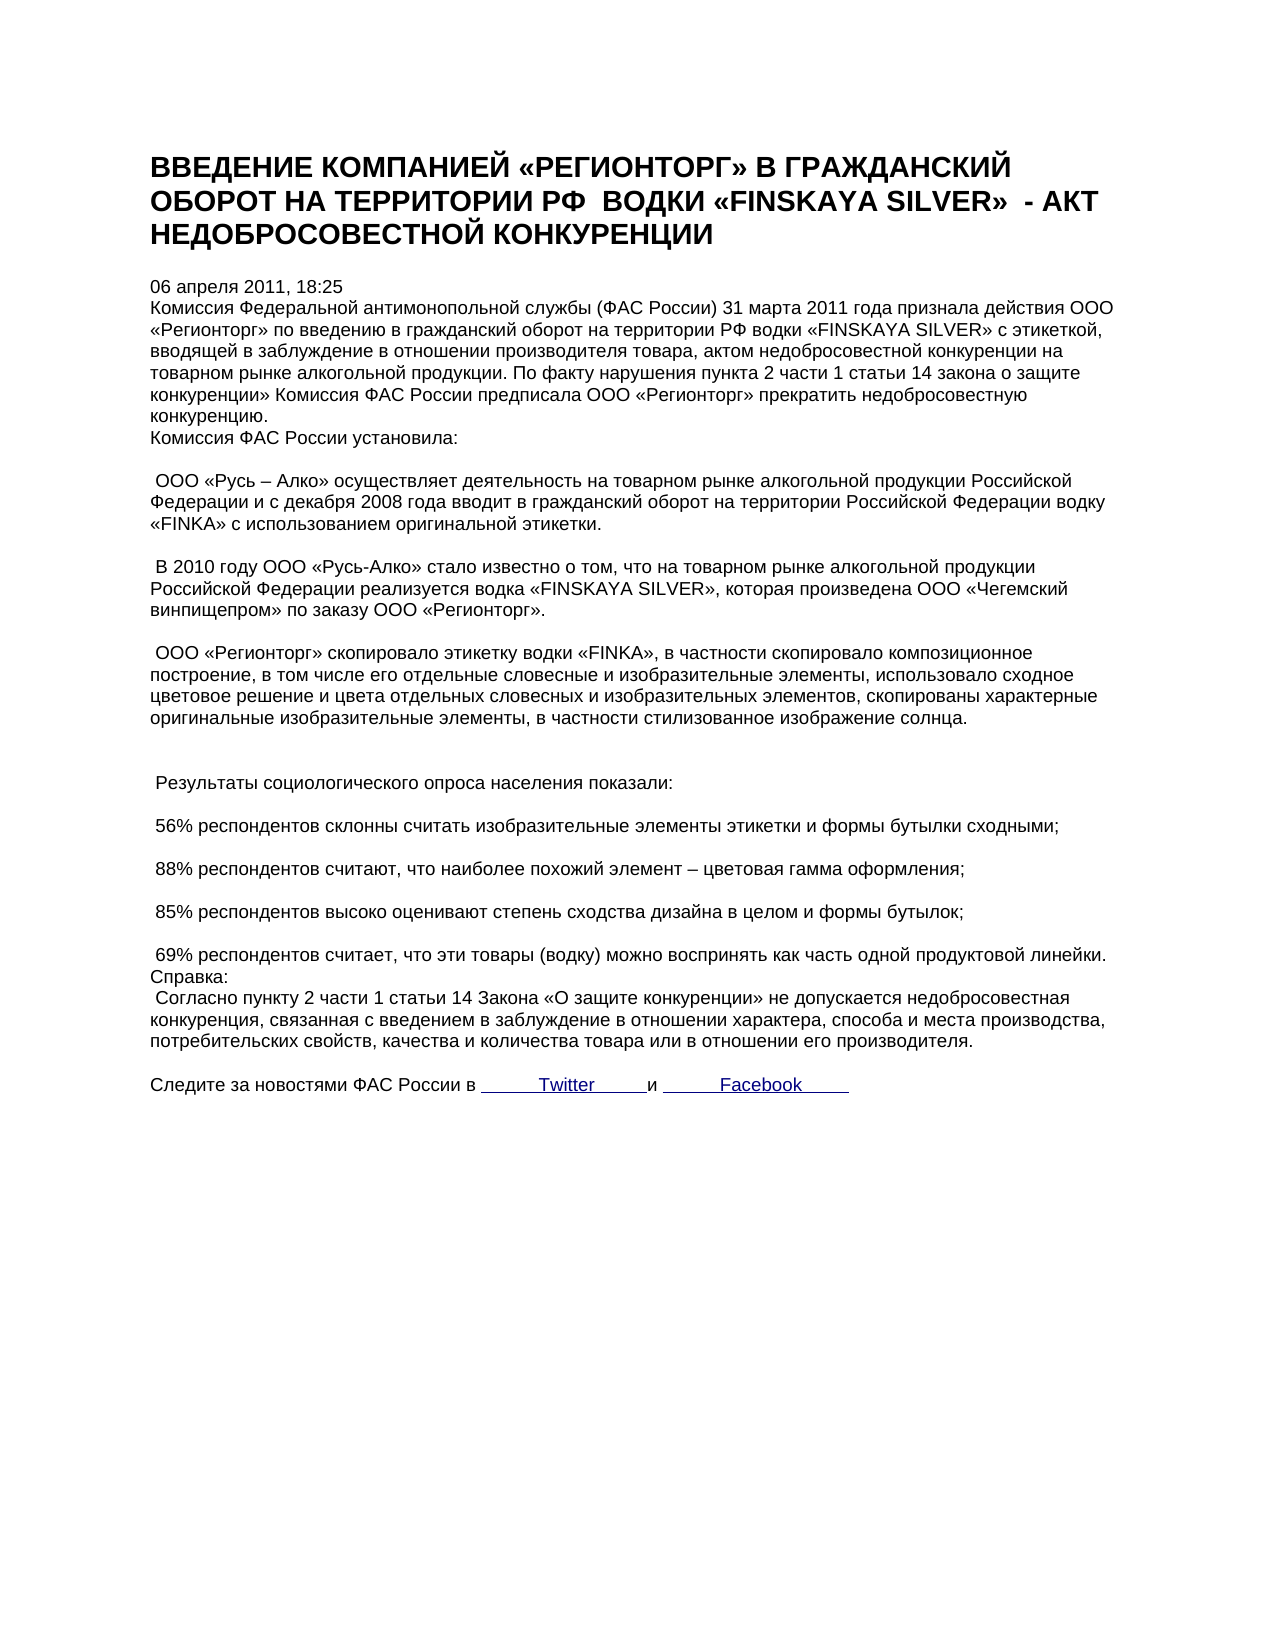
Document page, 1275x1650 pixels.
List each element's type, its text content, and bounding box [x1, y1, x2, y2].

text Комиссия Федеральной антимонопольной службы (ФАС России) 31 марта 2011 года признала действия ООО «Регионторг» по введению в гражданский оборот на территории РФ водки «FINSKAYA SILVER» с этикеткой, вводящей в заблуждение в отношении производителя товара, актом недобросовестной конкуренции на товарном рынке алкогольной продукции. По факту нарушения пункта 2 части 1 статьи 14 закона о защите конкуренции» Комиссия ФАС России предписала ООО «Регионторг» прекратить недобросовестную конкуренцию. [150, 297, 1125, 427]
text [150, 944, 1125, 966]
text Следите за новостями ФАС России в Twitter и Facebook [150, 1073, 1125, 1095]
text 06 апреля 2011, 18:25 [150, 276, 1125, 297]
subtitle Введение компанией «Регионторг» в гражданский оборот на территории РФ водки «FINSKAYA SILVER» - акт недобросовестной конкуренции [150, 150, 1125, 251]
text Справка: Согласно пункту 2 части 1 статьи 14 Закона «О защите конкуренции» не допускается недобросовестная конкуренция, связанная с введением в заблуждение в отношении характера, способа и места производства, потребительских свойств, качества и количества товара или в отношении его производителя. [150, 966, 1125, 1052]
